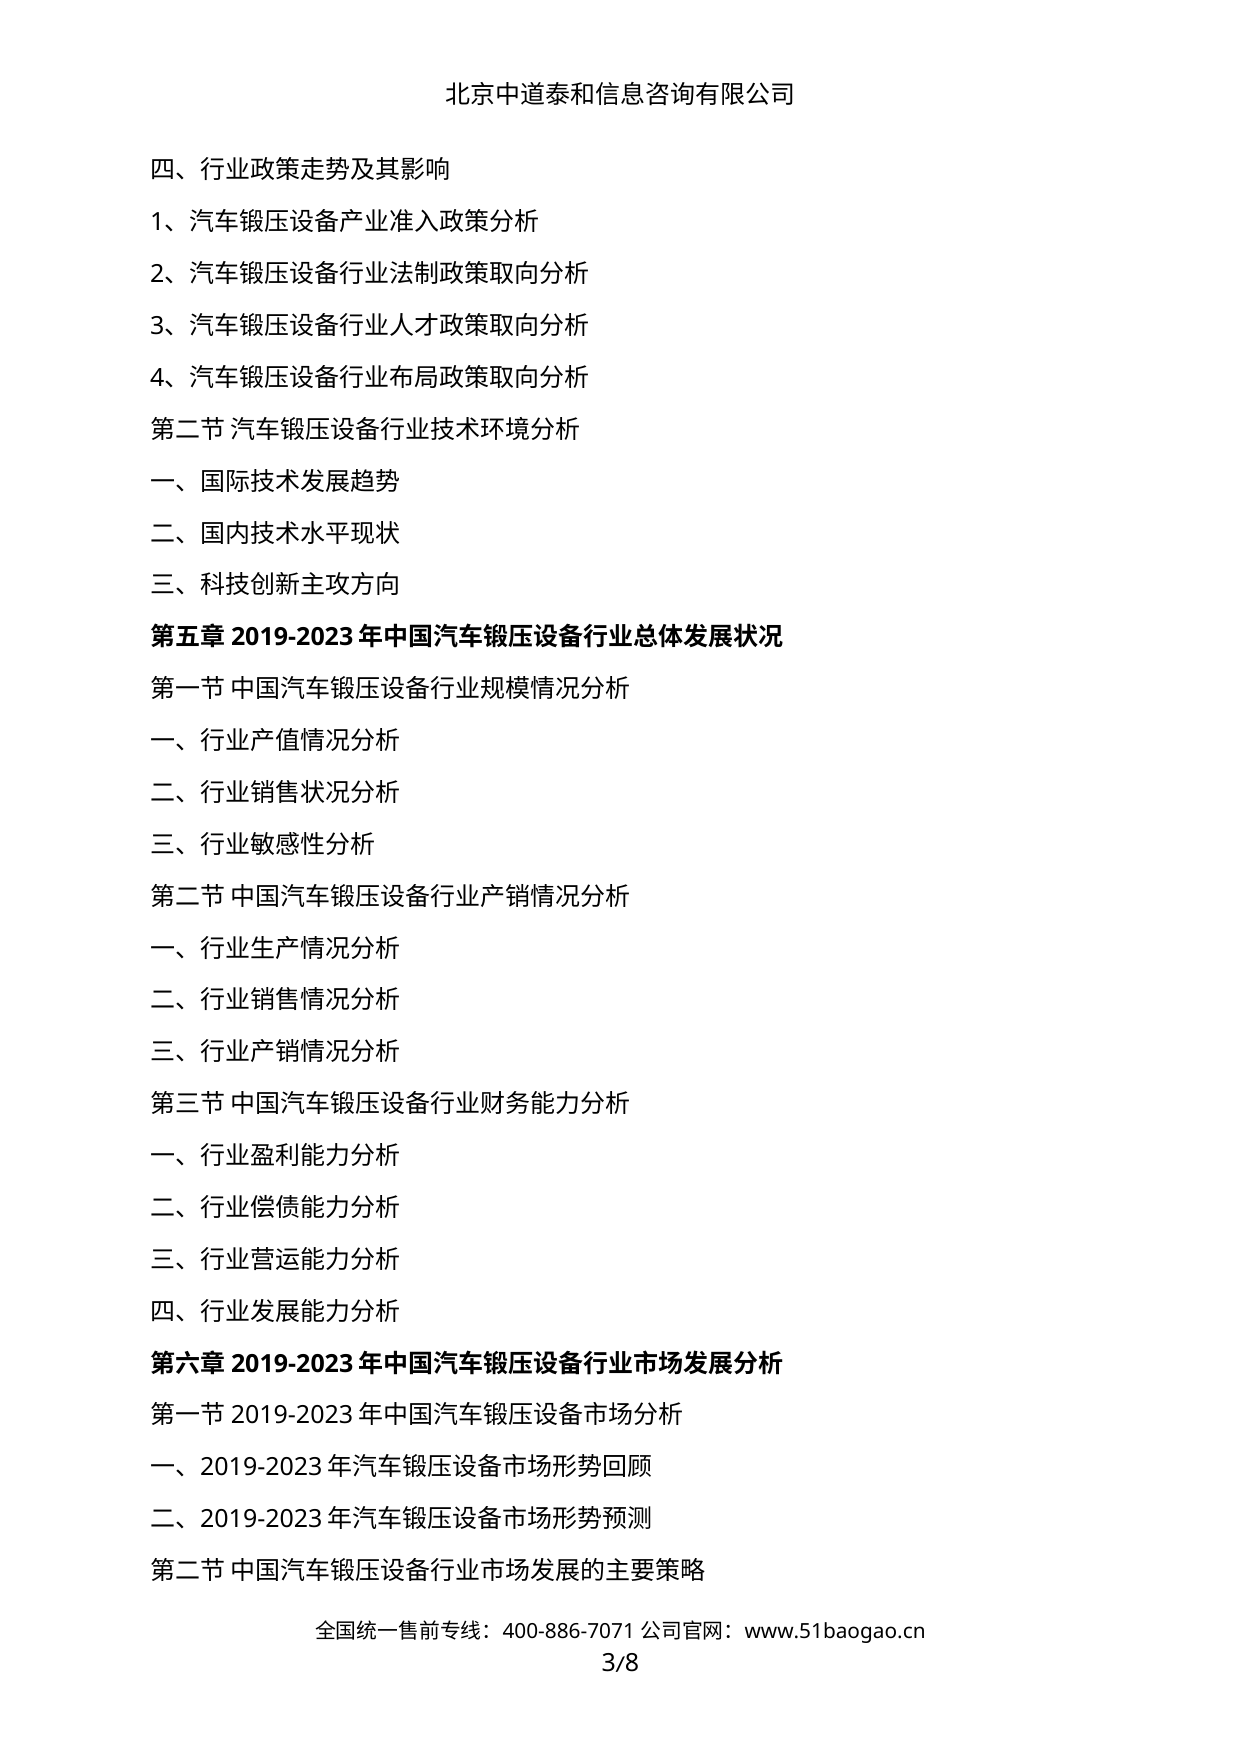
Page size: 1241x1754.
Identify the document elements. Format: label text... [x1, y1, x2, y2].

text 第二节 中国汽车锻压设备行业市场发展的主要策略 [150, 1551, 1090, 1587]
text 第二节 中国汽车锻压设备行业产销情况分析 [150, 876, 1090, 912]
text 一、行业生产情况分析 [150, 928, 1090, 964]
text 二、行业偿债能力分析 [150, 1187, 1090, 1224]
text 一、行业产值情况分析 [150, 721, 1090, 757]
text 第三节 中国汽车锻压设备行业财务能力分析 [150, 1084, 1090, 1120]
text 二、国内技术水平现状 [150, 513, 1090, 549]
text 2、汽车锻压设备行业法制政策取向分析 [150, 254, 1090, 290]
text 二、行业销售状况分析 [150, 772, 1090, 809]
text 一、国际技术发展趋势 [150, 461, 1090, 497]
text 四、行业政策走势及其影响 [150, 150, 1090, 186]
text 1、汽车锻压设备产业准入政策分析 [150, 202, 1090, 238]
text 二、行业销售情况分析 [150, 980, 1090, 1016]
text 四、行业发展能力分析 [150, 1291, 1090, 1327]
text 三、科技创新主攻方向 [150, 565, 1090, 601]
text 第一节 2019-2023年中国汽车锻压设备市场分析 [150, 1395, 1090, 1431]
text 一、行业盈利能力分析 [150, 1136, 1090, 1172]
text 第六章 2019-2023年中国汽车锻压设备行业市场发展分析 [150, 1343, 1090, 1379]
text 三、行业敏感性分析 [150, 824, 1090, 861]
text 二、2019-2023年汽车锻压设备市场形势预测 [150, 1499, 1090, 1535]
text 4、汽车锻压设备行业布局政策取向分析 [150, 357, 1090, 394]
text 3、汽车锻压设备行业人才政策取向分析 [150, 306, 1090, 342]
text 第二节 汽车锻压设备行业技术环境分析 [150, 409, 1090, 446]
text 第一节 中国汽车锻压设备行业规模情况分析 [150, 669, 1090, 705]
text 第五章 2019-2023年中国汽车锻压设备行业总体发展状况 [150, 617, 1090, 653]
text 三、行业产销情况分析 [150, 1032, 1090, 1068]
text 一、2019-2023年汽车锻压设备市场形势回顾 [150, 1447, 1090, 1483]
text 三、行业营运能力分析 [150, 1239, 1090, 1276]
